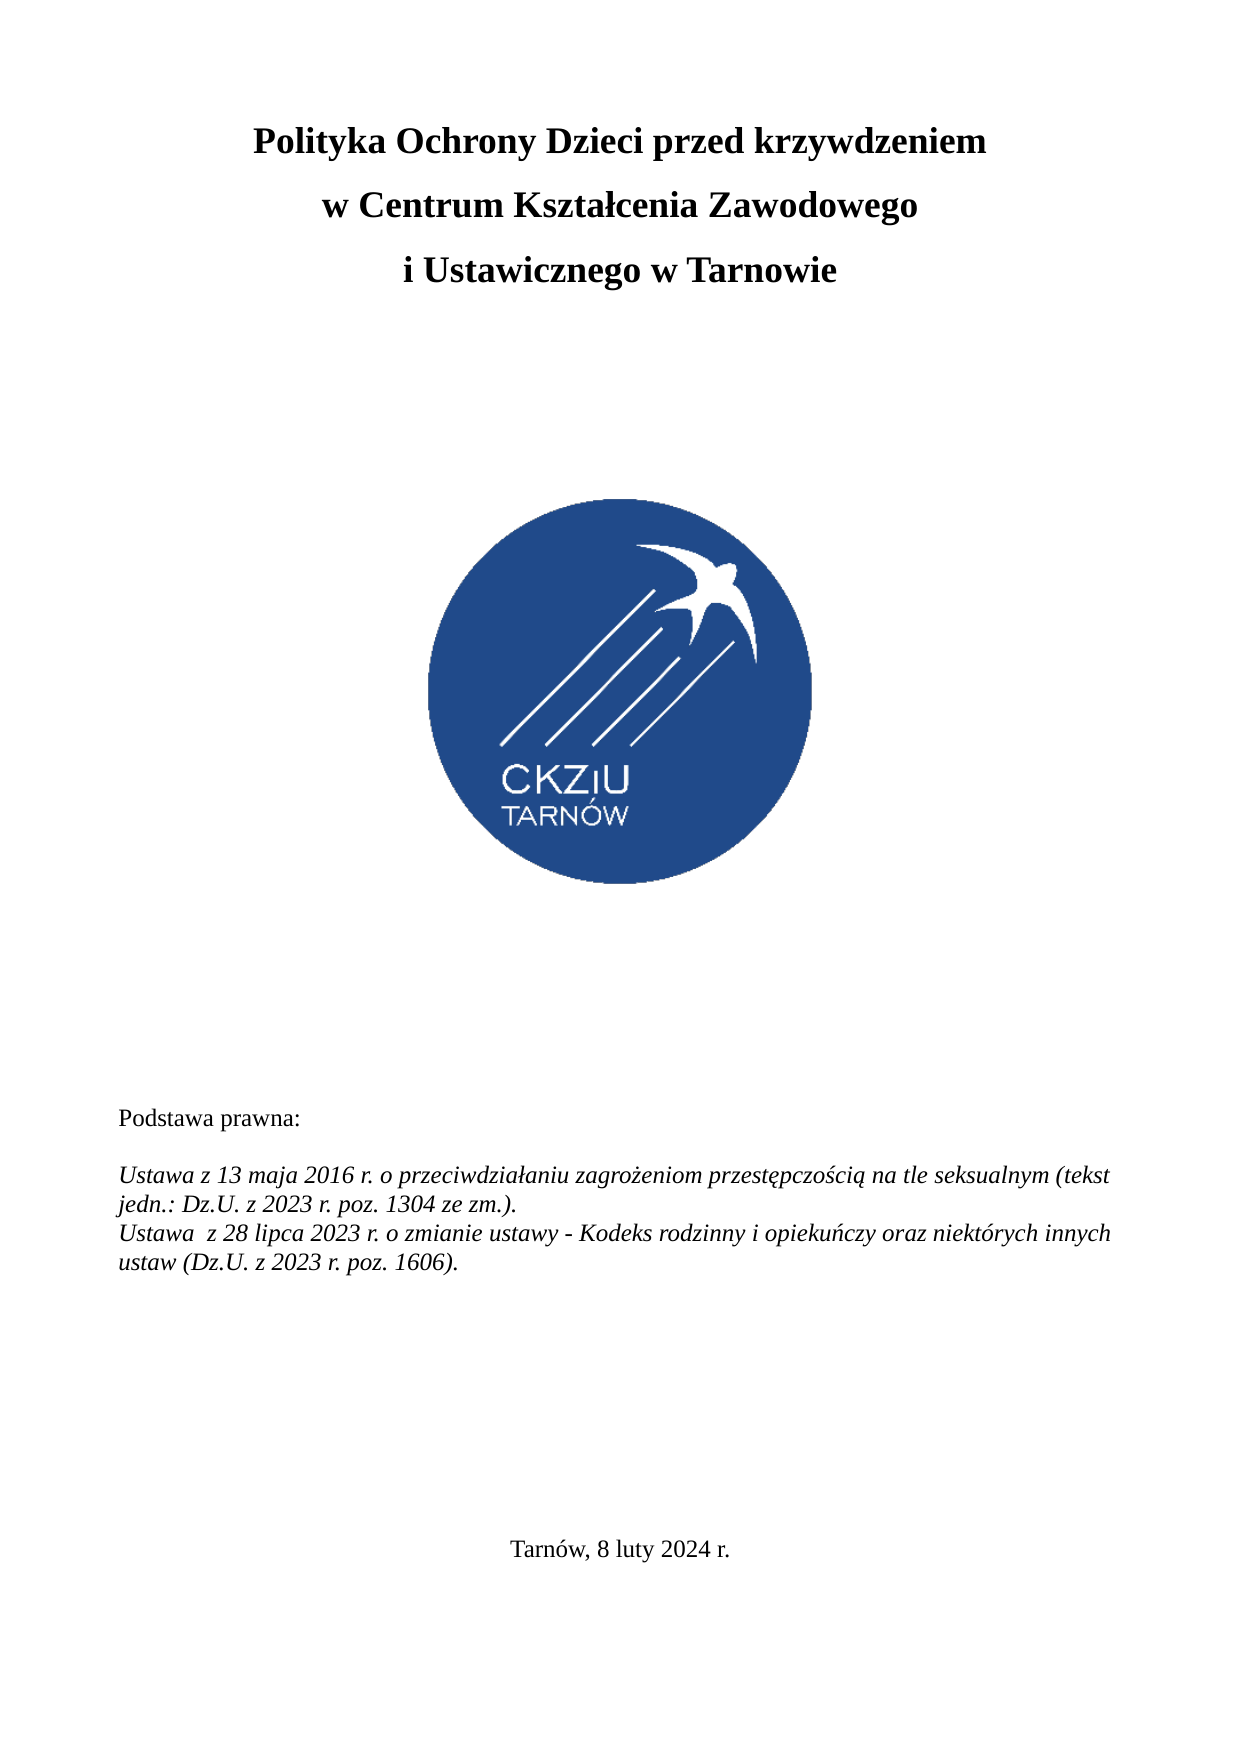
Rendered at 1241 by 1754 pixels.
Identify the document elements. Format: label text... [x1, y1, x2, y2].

picture [426, 498, 814, 885]
text Ustawa z 13 maja 2016 r. o przeciwdziałaniu zagrożeniom przestępczością na tle seksualnym (tekst jedn.: Dz.U. z 2023 r. poz. 1304 ze zm.). [118, 1160, 1122, 1218]
text Podstawa prawna: [118, 1103, 1122, 1132]
text Polityka Ochrony Dzieci przed krzywdzeniem [118, 118, 1122, 161]
text Tarnów, 8 luty 2024 r. [118, 1534, 1122, 1563]
text Ustawa z 28 lipca 2023 r. o zmianie ustawy - Kodeks rodzinny i opiekuńczy oraz niektórych innych ustaw (Dz.U. z 2023 r. poz. 1606). [118, 1218, 1122, 1275]
text i Ustawicznego w Tarnowie [118, 247, 1122, 291]
text w Centrum Kształcenia Zawodowego [118, 183, 1122, 226]
